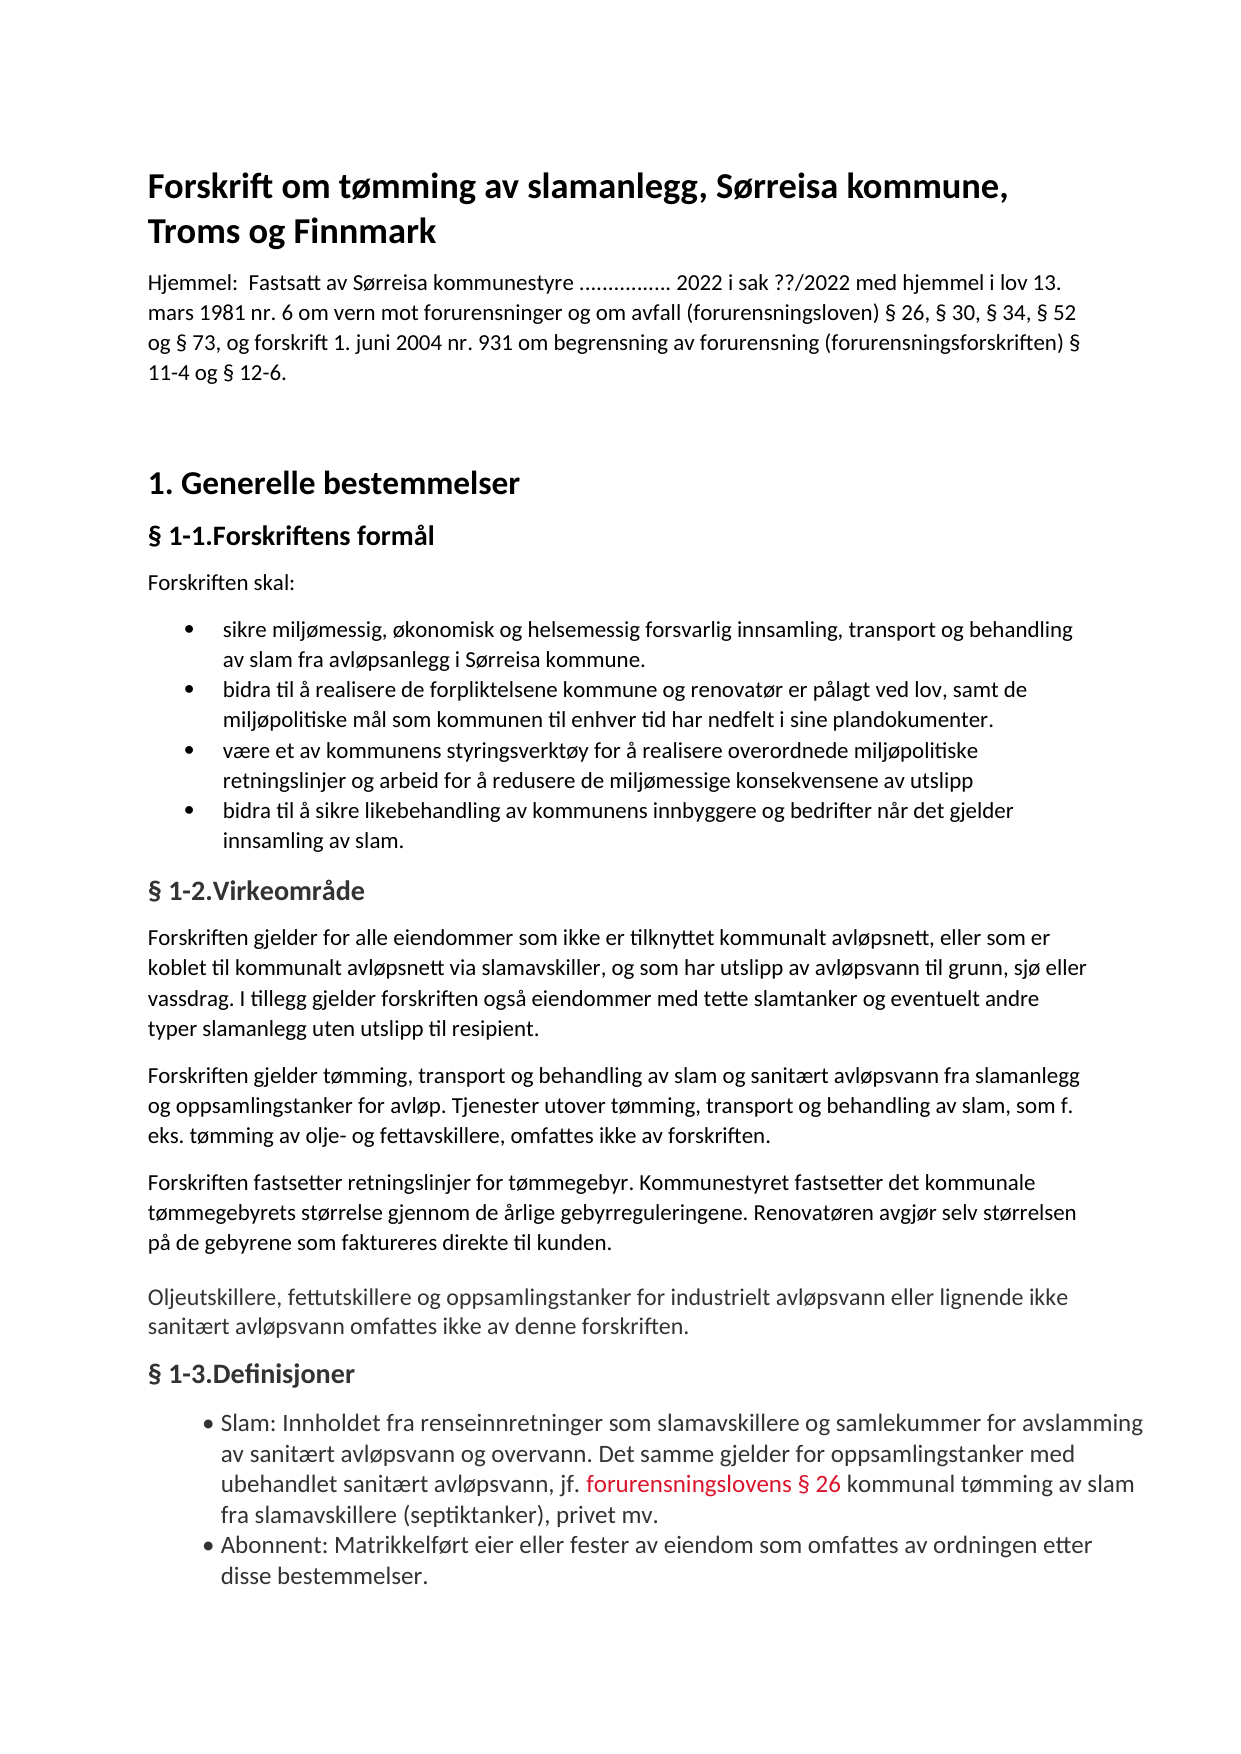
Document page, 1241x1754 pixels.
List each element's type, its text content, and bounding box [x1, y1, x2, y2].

list bidra til å realisere de forpliktelsene kommune og renovatør er pålagt ved lov, samt de miljøpolitiske mål som kommunen til enhver tid har nedfelt i sine plandokumenter. [185, 675, 1093, 733]
list være et av kommunens styringsverktøy for å realisere overordnede miljøpolitiske retningslinjer og arbeid for å redusere de miljømessige konsekvensene av utslipp [185, 736, 1093, 794]
text Forskriften fastsetter retningslinjer for tømmegebyr. Kommunestyret fastsetter det kommunale tømmegebyrets størrelse gjennom de årlige gebyrreguleringene. Renovatøren avgjør selv størrelsen på de gebyrene som faktureres direkte til kunden. [148, 1168, 1093, 1256]
list bidra til å sikre likebehandling av kommunens innbyggere og bedrifter når det gjelder innsamling av slam. [185, 796, 1093, 854]
subtitle Forskrift om tømming av slamanlegg, Sørreisa kommune, Troms og Finnmark [148, 163, 1093, 252]
text Forskriften gjelder for alle eiendommer som ikke er tilknyttet kommunalt avløpsnett, eller som er koblet til kommunalt avløpsnett via slamavskiller, og som har utslipp av avløpsvann til grunn, sjø eller vassdrag. I tillegg gjelder forskriften også eiendommer med tette slamtanker og eventuelt andre typer slamanlegg uten utslipp til resipient. [148, 923, 1093, 1042]
text Hjemmel: Fastsatt av Sørreisa kommunestyre ................ 2022 i sak ??/2022 med hjemmel i lov 13. mars 1981 nr. 6 om vern mot forurensninger og om avfall (forurensningsloven) § 26, § 30, § 34, § 52 og § 73, og forskrift 1. juni 2004 nr. 931 om begrensning av forurensning (forurensningsforskriften) § 11-4 og § 12-6. [148, 268, 1093, 386]
table_header • [148, 1407, 217, 1529]
text § 1-1.Forskriftens formål [148, 518, 1093, 552]
text § 1-2.Virkeområde [148, 873, 1093, 908]
table_header Slam: Innholdet fra renseinnretninger som slamavskillere og samlekummer for avslamming av sanitært avløpsvann og overvann. Det samme gjelder for oppsamlingstanker med ubehandlet sanitært avløpsvann, jf. forurensningslovens § 26 kommunal tømming av slam fra slamavskillere (septiktanker), privet mv. [218, 1407, 1240, 1529]
table_header Abonnent: Matrikkelført eier eller fester av eiendom som omfattes av ordningen etter disse bestemmelser. [218, 1529, 1240, 1590]
text § 1-3.Definisjoner [148, 1356, 1093, 1391]
list sikre miljømessig, økonomisk og helsemessig forsvarlig innsamling, transport og behandling av slam fra avløpsanlegg i Sørreisa kommune. [185, 615, 1093, 673]
text Forskriften skal: [148, 568, 1093, 596]
text Forskriften gjelder tømming, transport og behandling av slam og sanitært avløpsvann fra slamanlegg og oppsamlingstanker for avløp. Tjenester utover tømming, transport og behandling av slam, som f. eks. tømming av olje- og fettavskillere, omfattes ikke av forskriften. [148, 1061, 1093, 1149]
text 1. Generelle bestemmelser [148, 462, 1093, 502]
text Oljeutskillere, fettutskillere og oppsamlingstanker for industrielt avløpsvann eller lignende ikke sanitært avløpsvann omfattes ikke av denne forskriften. [148, 1282, 1093, 1341]
table_header • [148, 1529, 217, 1590]
